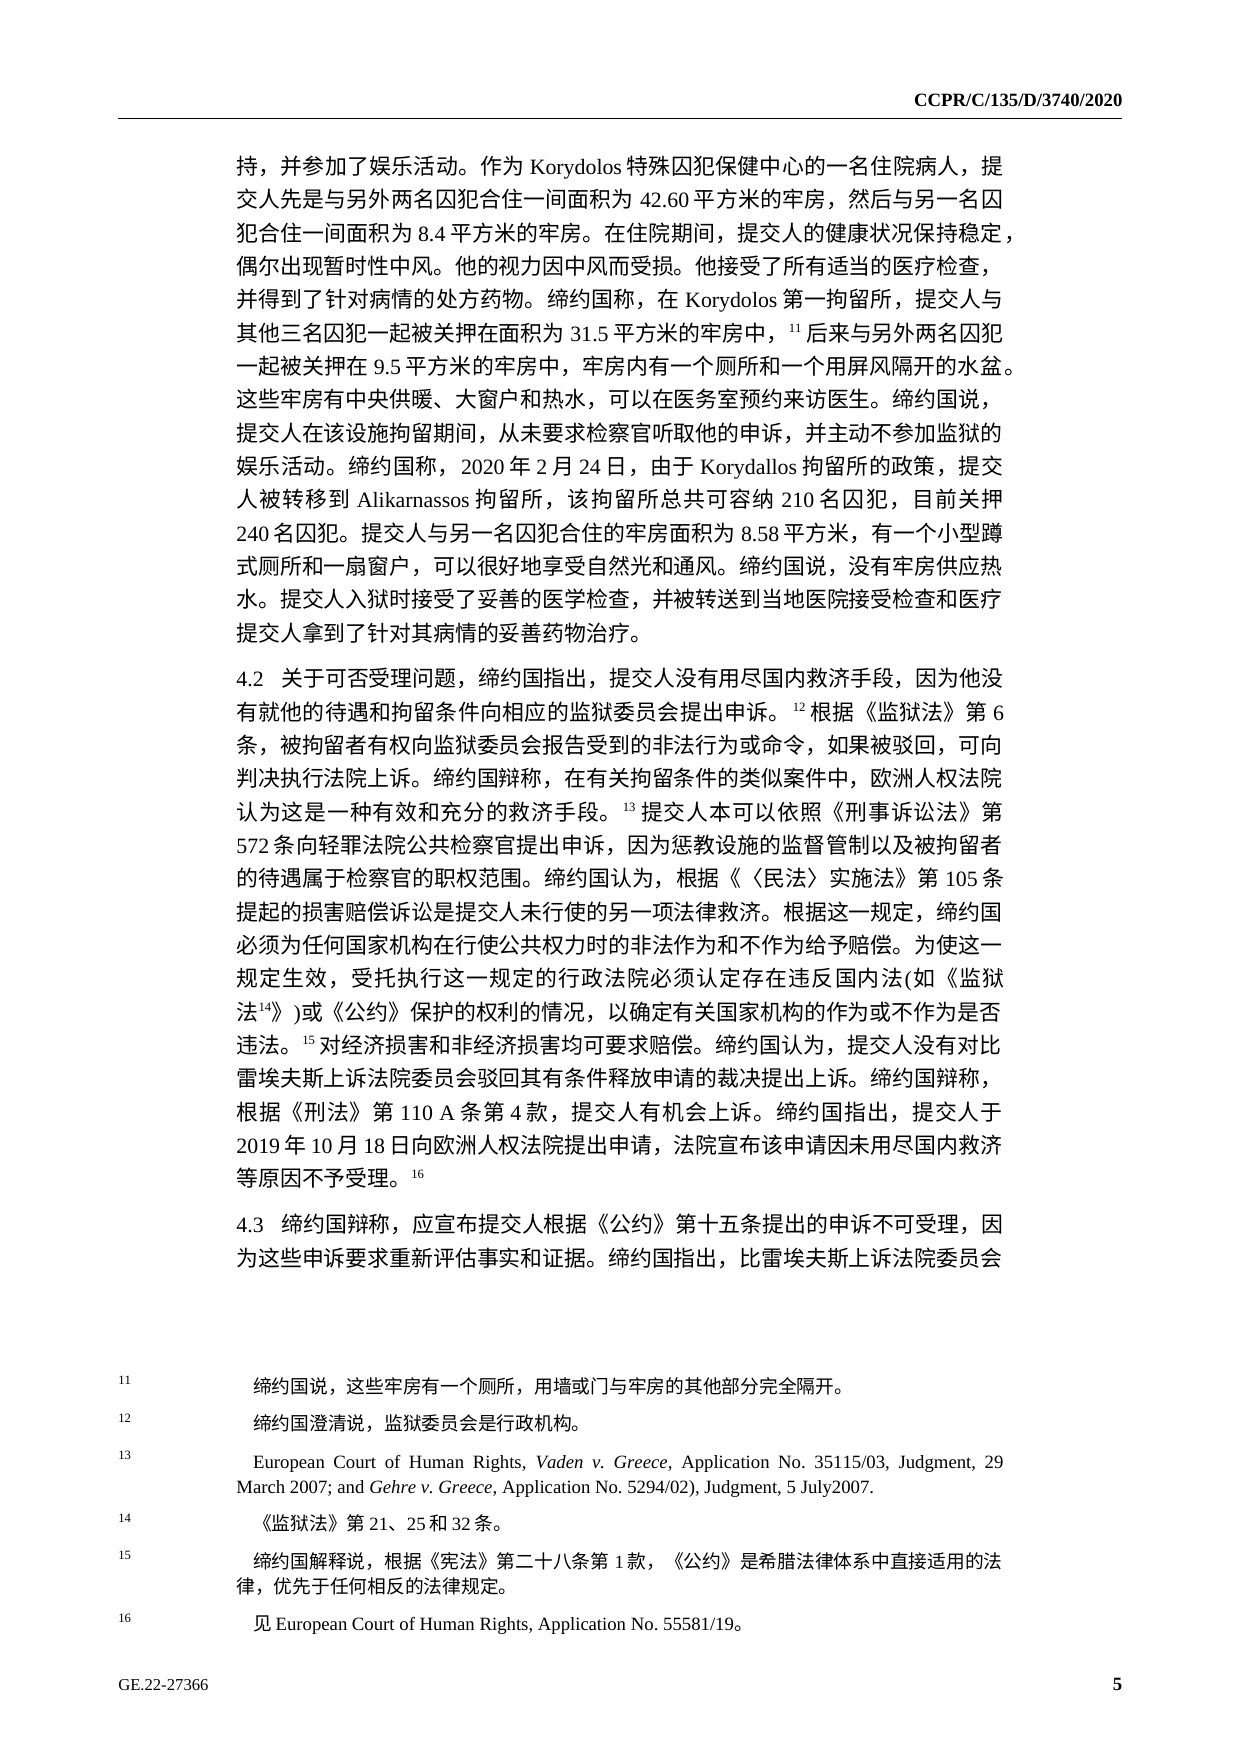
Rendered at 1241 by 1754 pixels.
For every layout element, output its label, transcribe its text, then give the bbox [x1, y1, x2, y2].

text 4.2 关于可否受理问题，缔约国指出，提交人没有用尽国内救济手段，因为他没有就他的待遇和拘留条件向相应的监狱委员会提出申诉。 根据《监狱法》第6条，被拘留者有权向监狱委员会报告受到的非法行为或命令，如果被驳回，可向判决执行法院上诉。缔约国辩称，在有关拘留条件的类似案件中，欧洲人权法院认为这是一种有效和充分的救济手段。 提交人本可以依照《刑事诉讼法》第572条向轻罪法院公共检察官提出申诉，因为惩教设施的监督管制以及被拘留者的待遇属于检察官的职权范围。缔约国认为，根据《〈民法〉实施法》第105条提起的损害赔偿诉讼是提交人未行使的另一项法律救济。根据这一规定，缔约国必须为任何国家机构在行使公共权力时的非法作为和不作为给予赔偿。为使这一规定生效，受托执行这一规定的行政法院必须认定存在违反国内法(如《监狱法》)或《公约》保护的权利的情况，以确定有关国家机构的作为或不作为是否违法。 对经济损害和非经济损害均可要求赔偿。缔约国认为，提交人没有对比雷埃夫斯上诉法院委员会驳回其有条件释放申请的裁决提出上诉。缔约国辩称，根据《刑法》第110 A条第4款，提交人有机会上诉。缔约国指出，提交人于2019年10月18日向欧洲人权法院提出申请，法院宣布该申请因未用尽国内救济等原因不予受理。 [236, 660, 1004, 1193]
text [236, 148, 1004, 648]
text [236, 1206, 1004, 1273]
